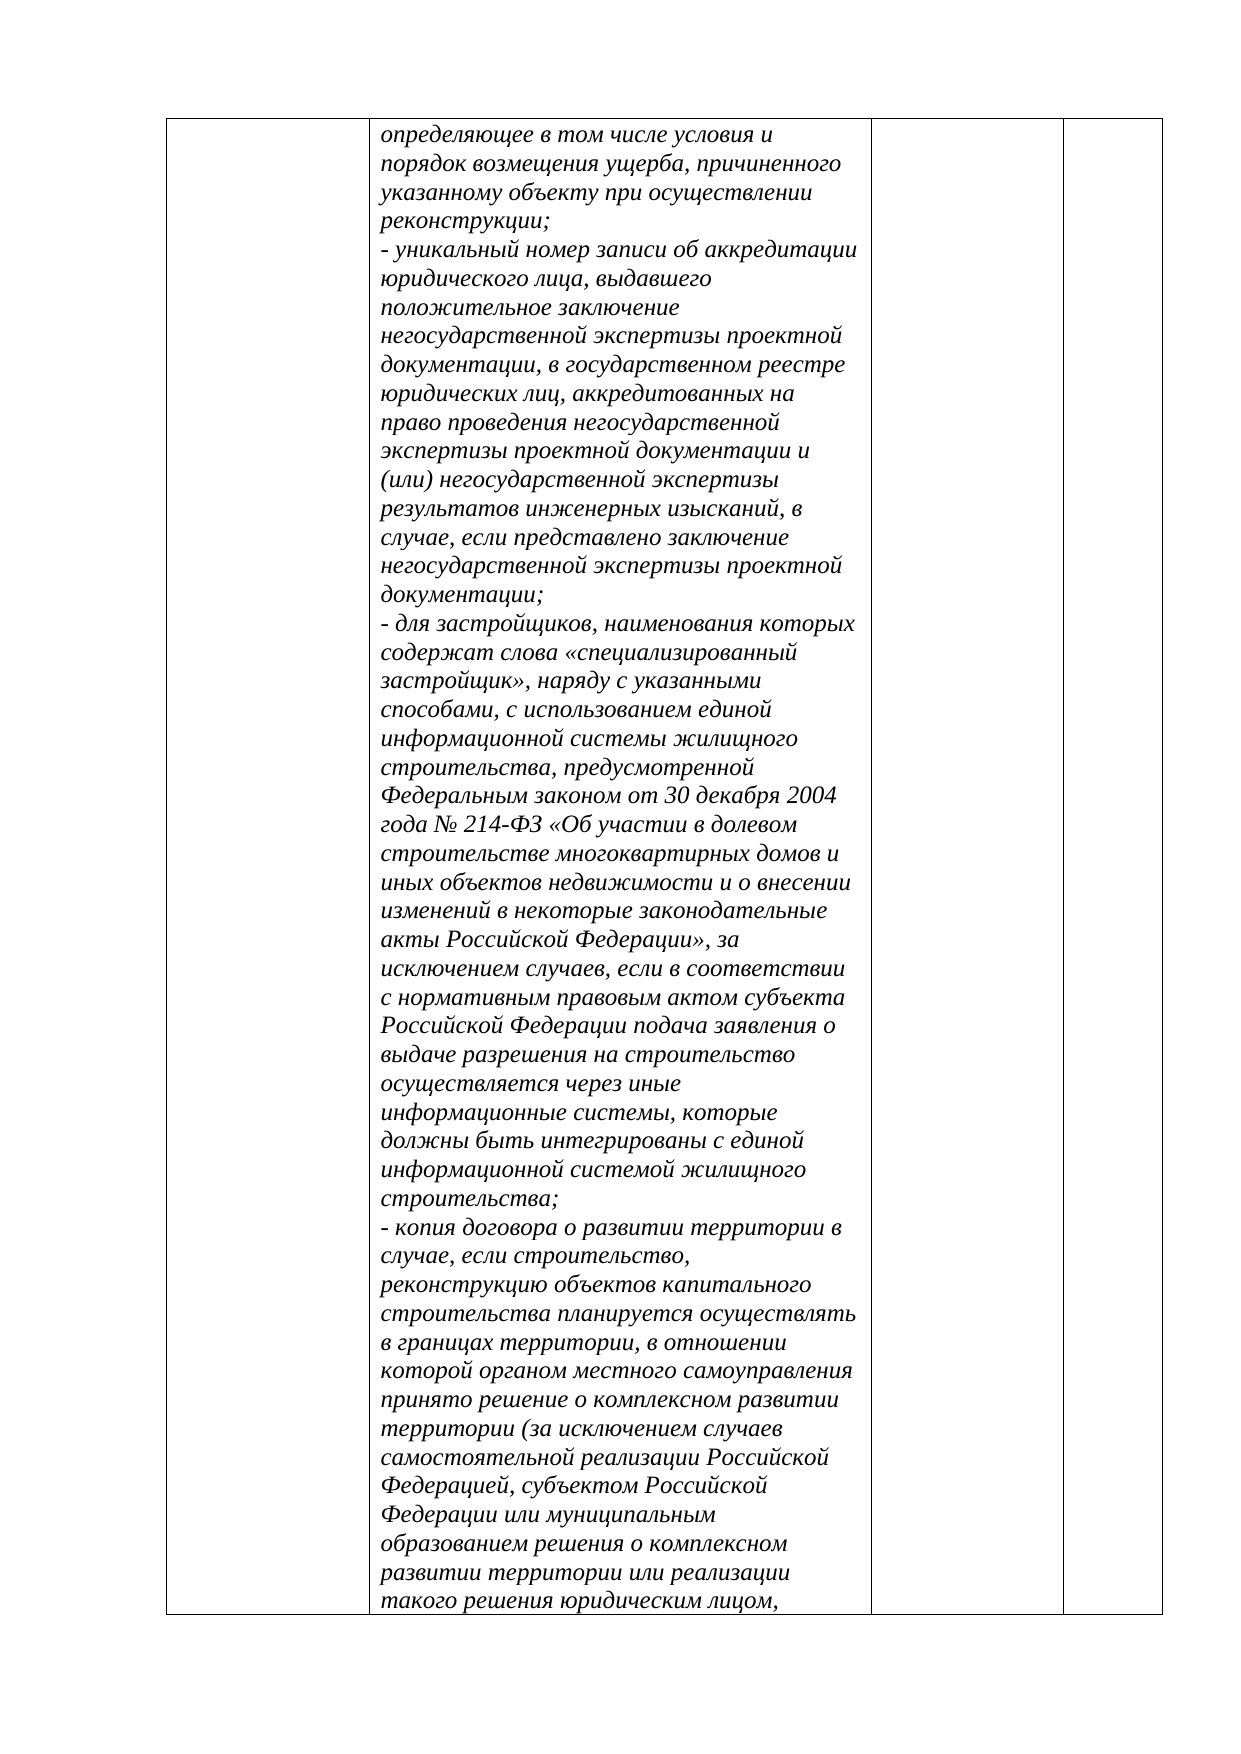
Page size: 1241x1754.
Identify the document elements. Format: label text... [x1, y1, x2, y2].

table_cell - [1064, 119, 1162, 1614]
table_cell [370, 119, 871, 1614]
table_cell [167, 119, 369, 1614]
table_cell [872, 119, 1063, 1614]
